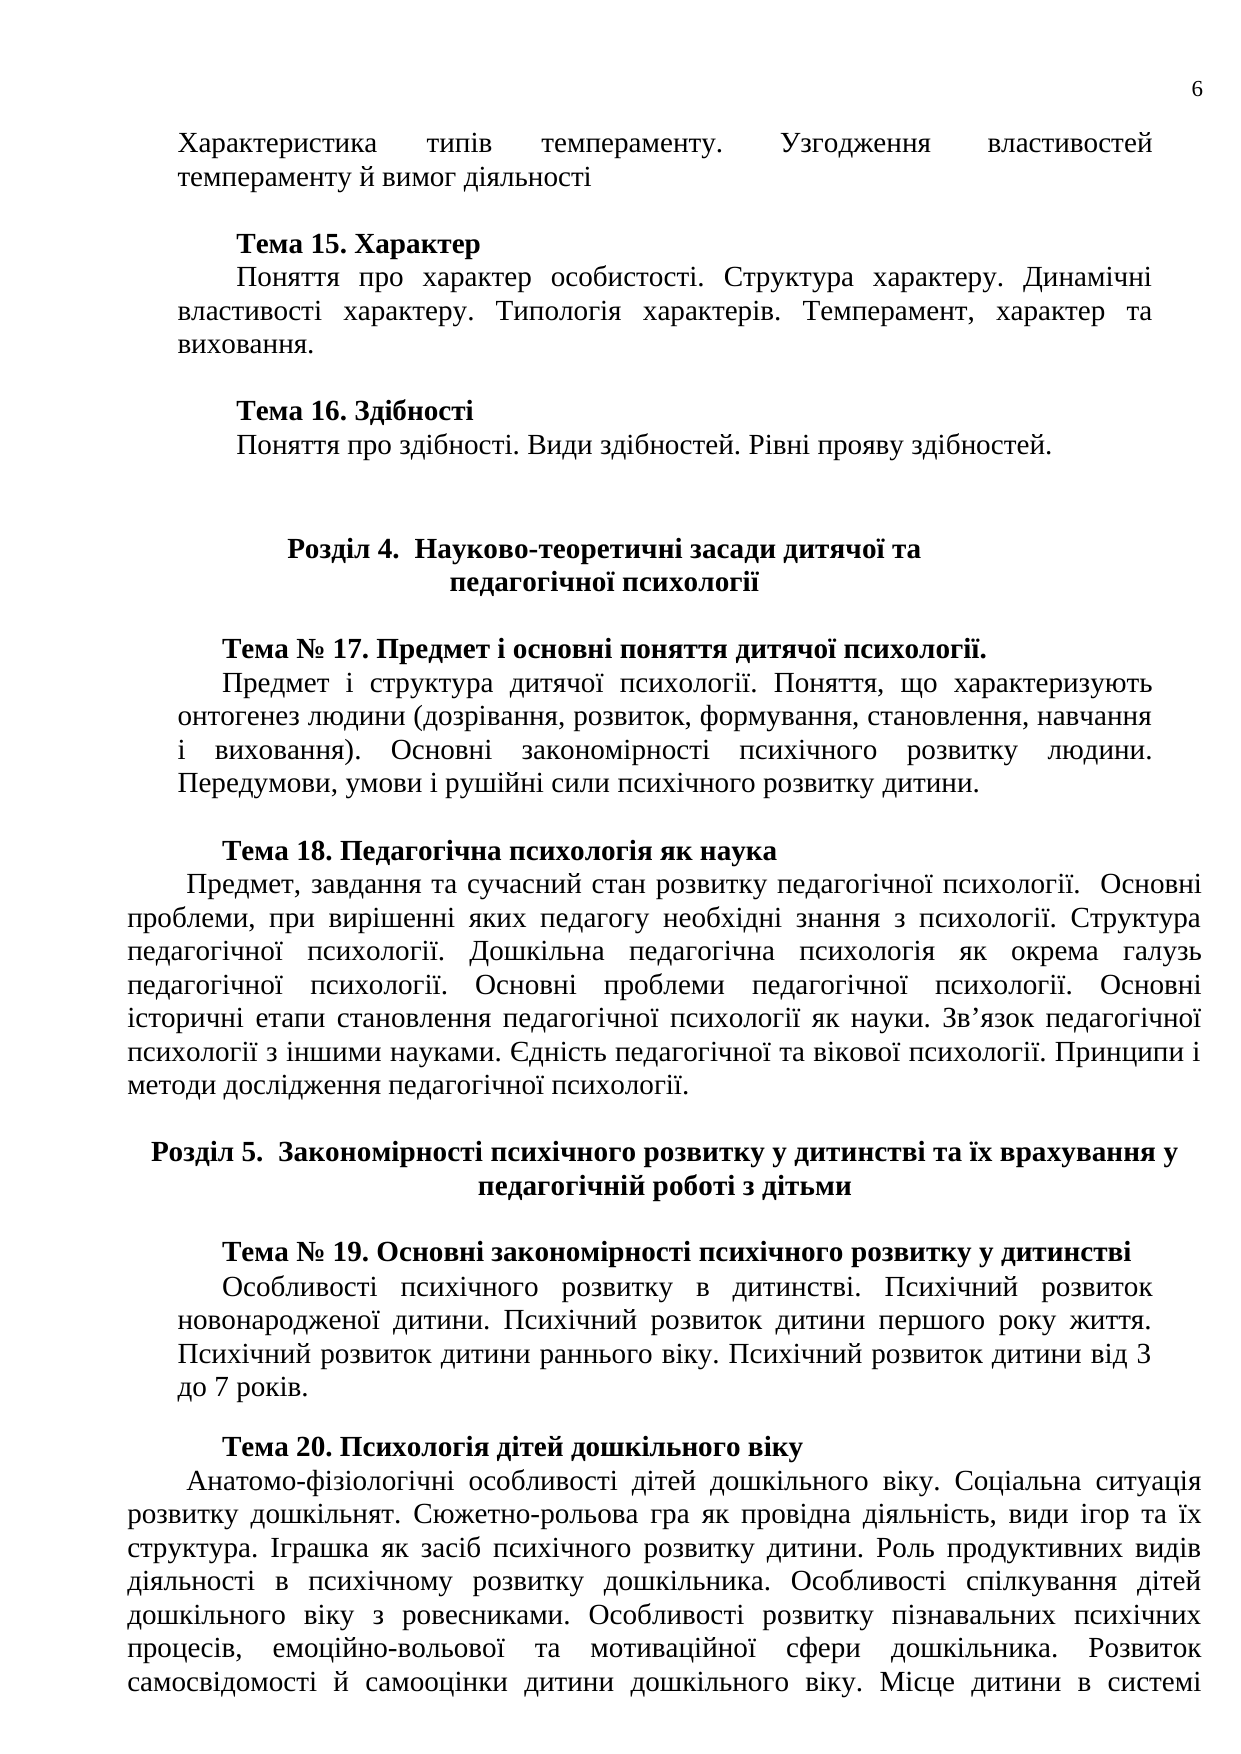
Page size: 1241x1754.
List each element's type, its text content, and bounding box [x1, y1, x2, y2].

subtitle Тема 15. Характер [236, 226, 1203, 259]
text Особливості психічного розвитку в дитинстві. Психічний розвиток новонародженої дитини. Психічний розвиток дитини першого року життя. Психічний розвиток дитини раннього віку. Психічний розвиток дитини від 3 до 7 років. [177, 1269, 1152, 1403]
subtitle Тема 16. Здібності [236, 393, 1203, 427]
text Тема 20. Психологія дітей дошкільного віку [147, 1429, 1203, 1463]
text Розділ 5. Закономірності психічного розвитку у дитинстві та їх врахування у педагогічній роботі з дітьми [127, 1134, 1203, 1202]
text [177, 125, 1152, 192]
text Предмет, завдання та сучасний стан розвитку педагогічної психології. Основні проблеми, при вирішенні яких педагогу необхідні знання з психології. Структура педагогічної психології. Дошкільна педагогічна психологія як окрема галузь педагогічної психології. Основні проблеми педагогічної психології. Основні історичні етапи становлення педагогічної психології як науки. Зв’язок педагогічної психології з іншими науками. Єдність педагогічної та вікової психології. Принципи і методи дослідження педагогічної психології. [127, 866, 1203, 1101]
text Предмет і структура дитячої психології. Поняття, що характеризують онтогенез людини (дозрівання, розвиток, формування, становлення, навчання і виховання). Основні закономірності психічного розвитку людини. Передумови, умови і рушійні сили психічного розвитку дитини. [177, 665, 1152, 799]
text Поняття про характер особистості. Структура характеру. Динамічні властивості характеру. Типологія характерів. Темперамент, характер та виховання. [177, 259, 1152, 360]
subtitle Розділ 4. Науково-теоретичні засади дитячої та педагогічної психології [222, 531, 987, 598]
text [127, 1463, 1203, 1697]
text Тема 18. Педагогічна психологія як наука [147, 833, 1203, 866]
subtitle Тема № 19. Основні закономірності психічного розвитку у дитинстві [222, 1235, 1203, 1269]
subtitle Тема № 17. Предмет і основні поняття дитячої психології. [222, 598, 987, 664]
text Поняття про здібності. Види здібностей. Рівні прояву здібностей. [236, 427, 1203, 461]
